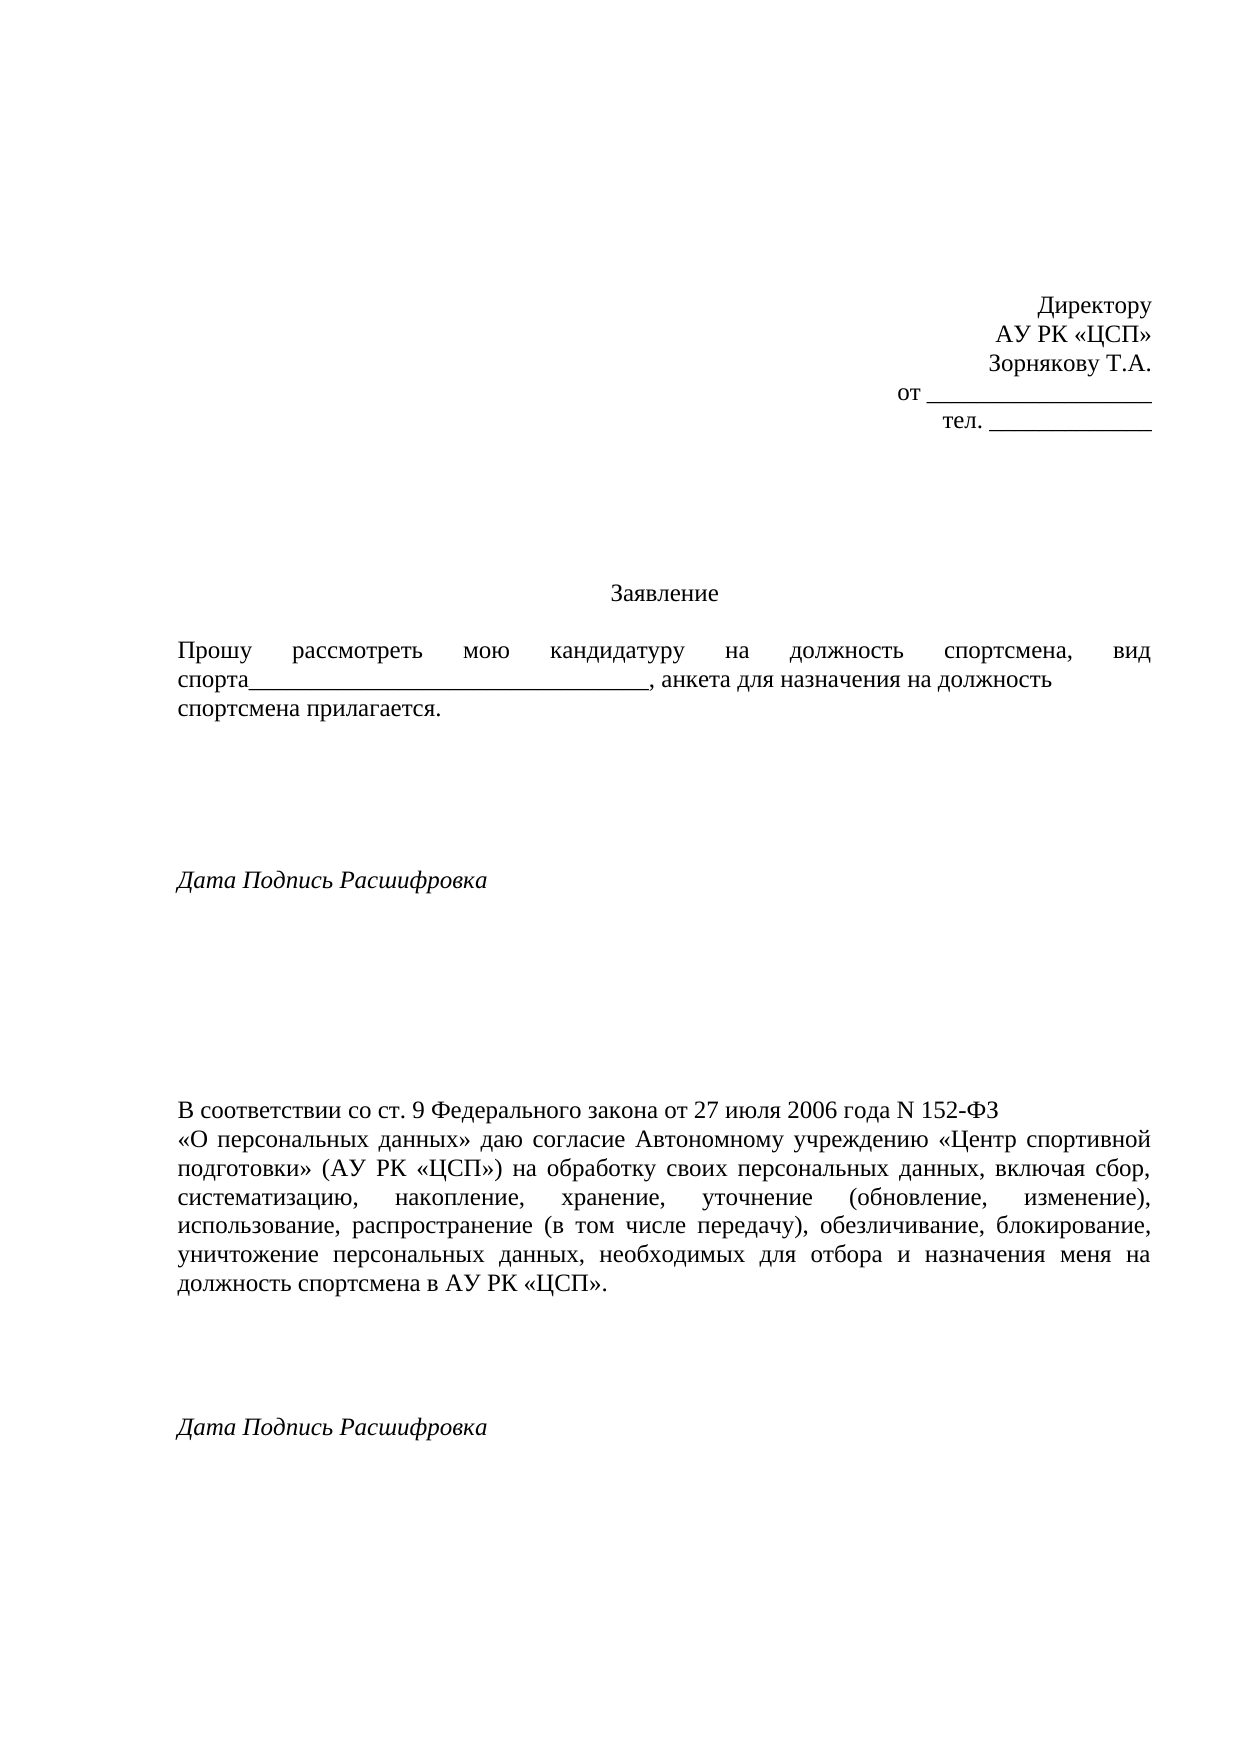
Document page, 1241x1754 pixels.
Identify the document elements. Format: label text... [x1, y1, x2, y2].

text В соответствии со ст. 9 Федерального закона от 27 июля 2006 года N 152-ФЗ [177, 1096, 1152, 1124]
text Заявление [177, 578, 1152, 607]
text от __________________ [177, 377, 1152, 406]
text Дата Подпись Расшифровка [177, 1412, 1152, 1441]
text «О персональных данных» даю согласие Автономному учреждению «Центр спортивной подготовки» (АУ РК «ЦСП») на обработку своих персональных данных, включая сбор, систематизацию, накопление, хранение, уточнение (обновление, изменение), использование, распространение (в том числе передачу), обезличивание, блокирование, уничтожение персональных данных, необходимых для отбора и назначения меня на должность спортсмена в АУ РК «ЦСП». [177, 1124, 1152, 1297]
text Дата Подпись Расшифровка [177, 866, 1152, 894]
text спортсмена прилагается. [177, 693, 1152, 722]
text Директору [177, 291, 1152, 319]
text Зорнякову Т.А. [177, 348, 1152, 377]
text Прошу рассмотреть мою кандидатуру на должность спортсмена, вид спорта________________________________, анкета для назначения на должность [177, 636, 1152, 693]
text АУ РК «ЦСП» [177, 319, 1152, 348]
text тел. _____________ [177, 406, 1152, 434]
